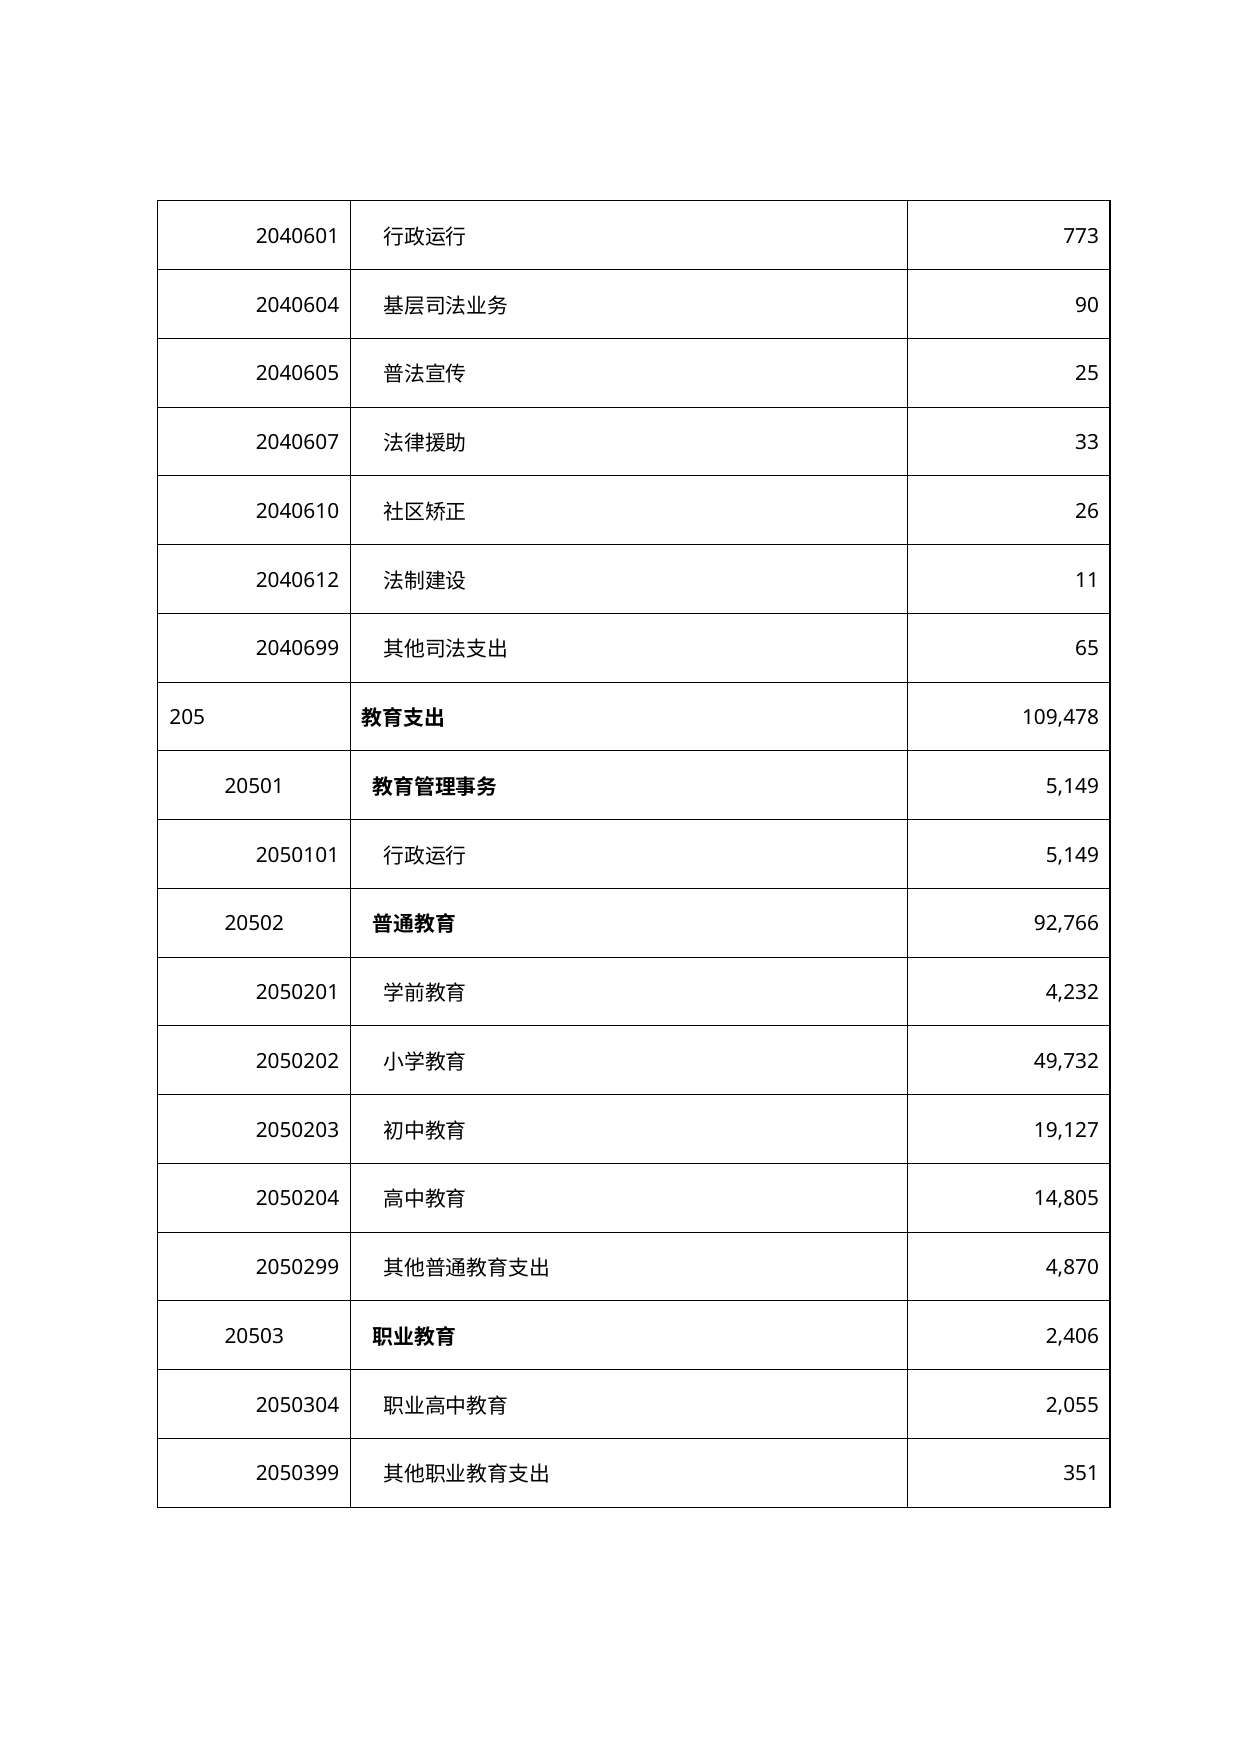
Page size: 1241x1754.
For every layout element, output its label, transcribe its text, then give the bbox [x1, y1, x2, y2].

table_cell 职业教育 [351, 1301, 907, 1369]
table_cell 其他普通教育支出 [351, 1233, 907, 1300]
table_cell 19,127 [908, 1095, 1109, 1163]
table_cell 773 [908, 201, 1109, 269]
table_cell 学前教育 [351, 958, 907, 1025]
table_cell 基层司法业务 [351, 270, 907, 338]
table_cell 65 [908, 614, 1109, 682]
table_cell 205 [158, 683, 350, 750]
table_cell 2050299 [158, 1233, 350, 1300]
table_cell 14,805 [908, 1164, 1109, 1232]
table_cell 2040610 [158, 476, 350, 544]
table_cell 25 [908, 339, 1109, 407]
table_cell 109,478 [908, 683, 1109, 750]
table_cell 2040605 [158, 339, 350, 407]
table_cell 2040607 [158, 408, 350, 475]
table_cell 法制建设 [351, 545, 907, 613]
table_cell 26 [908, 476, 1109, 544]
table_cell 2050204 [158, 1164, 350, 1232]
table_cell 普法宣传 [351, 339, 907, 407]
table_cell 2050201 [158, 958, 350, 1025]
table_cell 2,055 [908, 1370, 1109, 1438]
table_cell 5,149 [908, 820, 1109, 888]
table_cell 教育管理事务 [351, 751, 907, 819]
table_cell 2050304 [158, 1370, 350, 1438]
table_cell 2040604 [158, 270, 350, 338]
table_cell 2040612 [158, 545, 350, 613]
table_cell 49,732 [908, 1026, 1109, 1094]
table_cell 职业高中教育 [351, 1370, 907, 1438]
table_cell 行政运行 [351, 820, 907, 888]
table_cell 普通教育 [351, 889, 907, 957]
table_cell 初中教育 [351, 1095, 907, 1163]
table_cell 2,406 [908, 1301, 1109, 1369]
table_cell 2040601 [158, 201, 350, 269]
table_cell 2050399 [158, 1439, 350, 1507]
table_cell 5,149 [908, 751, 1109, 819]
table_cell 其他司法支出 [351, 614, 907, 682]
table_cell 20502 [158, 889, 350, 957]
table_cell 小学教育 [351, 1026, 907, 1094]
table_cell 法律援助 [351, 408, 907, 475]
table_cell 高中教育 [351, 1164, 907, 1232]
table_cell 20501 [158, 751, 350, 819]
table_cell 社区矫正 [351, 476, 907, 544]
table_cell 90 [908, 270, 1109, 338]
table_cell 2050202 [158, 1026, 350, 1094]
table_cell 33 [908, 408, 1109, 475]
table_cell 20503 [158, 1301, 350, 1369]
table_cell 2050203 [158, 1095, 350, 1163]
table_cell 教育支出 [351, 683, 907, 750]
table_cell 2050101 [158, 820, 350, 888]
table_cell 4,870 [908, 1233, 1109, 1300]
table_cell 其他职业教育支出 [351, 1439, 907, 1507]
table_cell 行政运行 [351, 201, 907, 269]
table_cell 4,232 [908, 958, 1109, 1025]
table_cell 11 [908, 545, 1109, 613]
table_cell 2040699 [158, 614, 350, 682]
table_cell 351 [908, 1439, 1109, 1507]
table_cell 92,766 [908, 889, 1109, 957]
